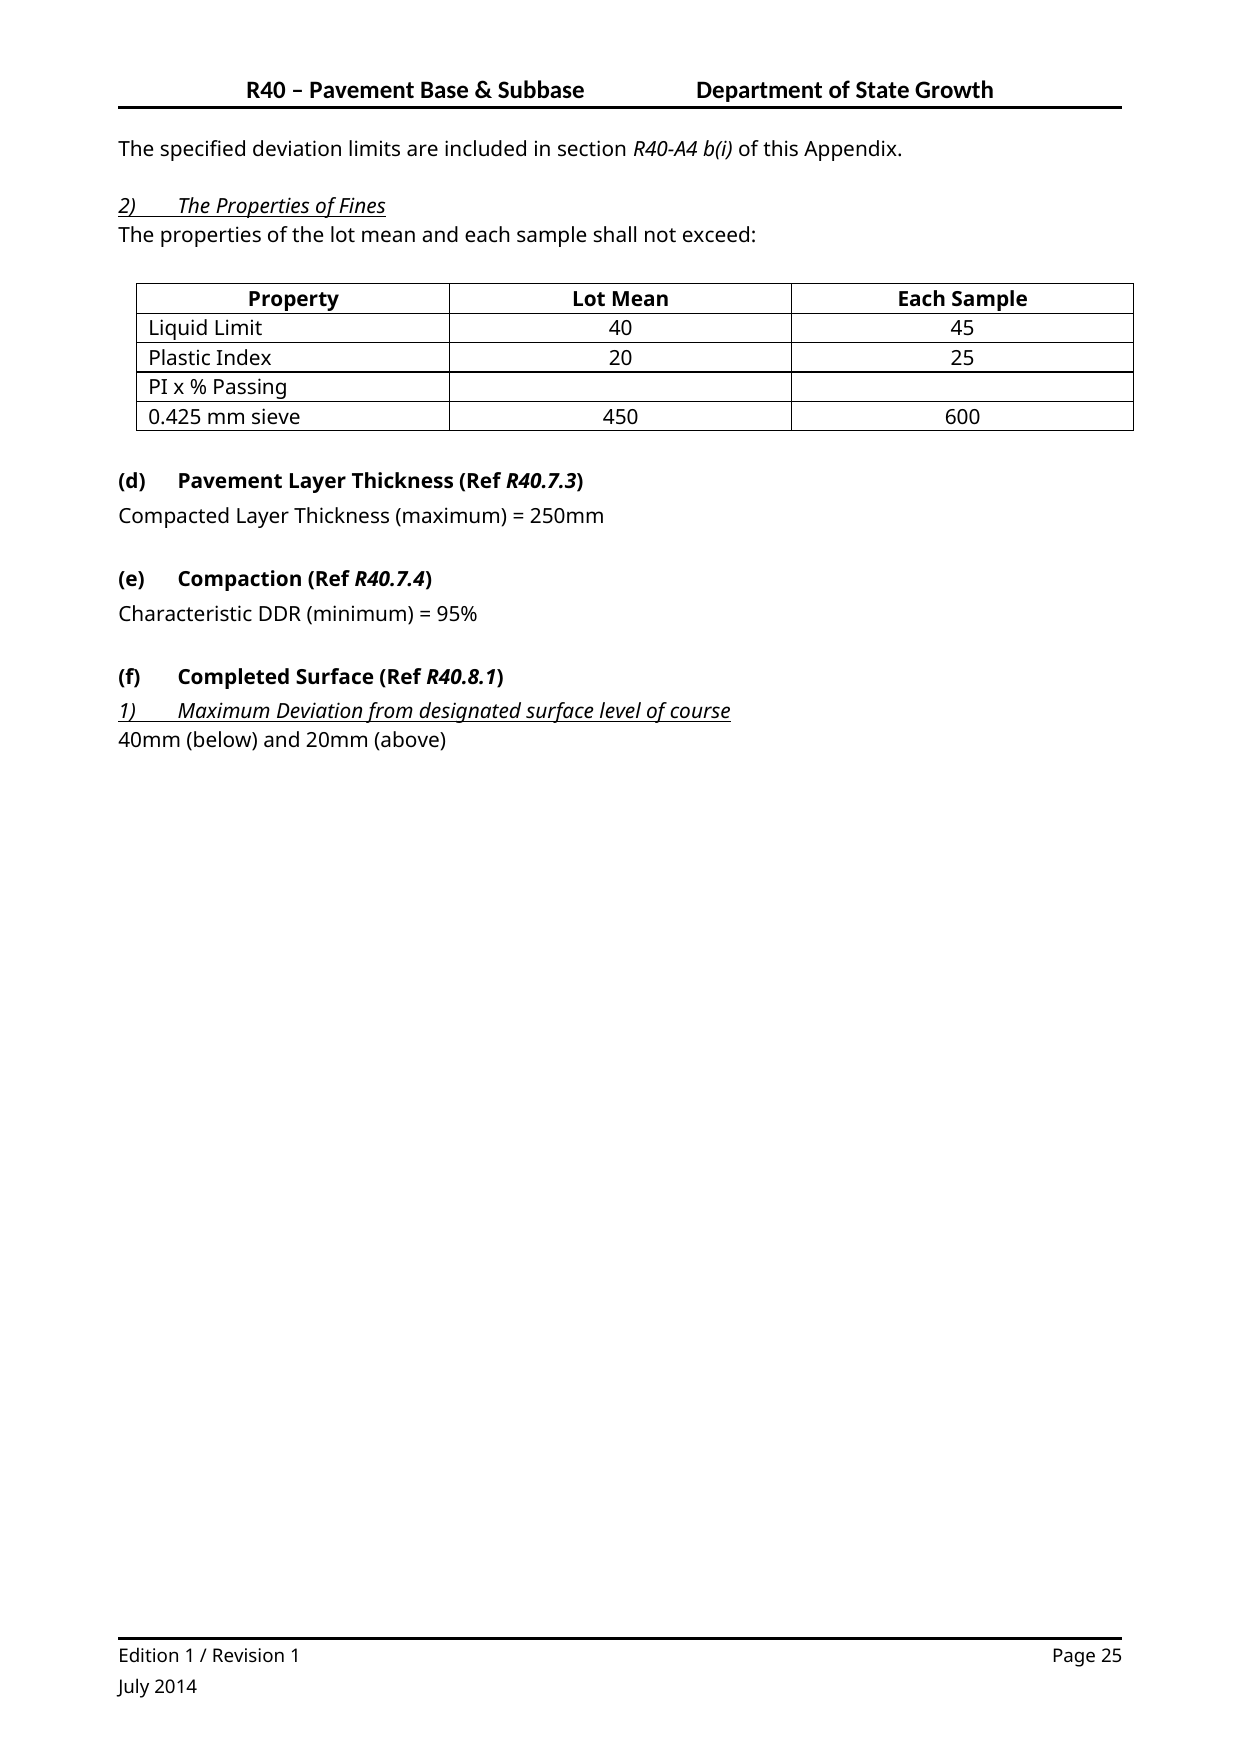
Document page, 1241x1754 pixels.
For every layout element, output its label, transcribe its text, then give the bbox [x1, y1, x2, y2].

table_cell 45 [792, 314, 1133, 342]
table_cell Plastic Index [137, 343, 449, 371]
text Characteristic DDR (minimum) = 95% [118, 599, 1122, 627]
table_cell 40 [450, 314, 791, 342]
table_header Lot Mean [450, 284, 791, 312]
table_cell 20 [450, 343, 791, 371]
text The specified deviation limits are included in section R40-A4 b(i) of this Appendix. [118, 134, 1122, 163]
table_header Property [137, 284, 449, 312]
text 40mm (below) and 20mm (above) [118, 725, 1122, 753]
table_header Each Sample [792, 284, 1133, 312]
table_cell 600 [792, 402, 1133, 430]
subtitle (d) Pavement Layer Thickness (Ref R40.7.3) [118, 466, 1122, 494]
table_cell 0.425 mm sieve [137, 402, 449, 430]
text 2) The Properties of Fines [118, 191, 1122, 220]
table_cell PI x % Passing [137, 373, 449, 401]
text The properties of the lot mean and each sample shall not exceed: [118, 220, 1122, 248]
table_cell 25 [792, 343, 1133, 371]
table_cell [450, 373, 791, 401]
subtitle (e) Compaction (Ref R40.7.4) [118, 564, 1122, 592]
table_cell [792, 373, 1133, 401]
table_cell Liquid Limit [137, 314, 449, 342]
text Compacted Layer Thickness (maximum) = 250mm [118, 501, 1122, 529]
subtitle (f) Completed Surface (Ref R40.8.1) [118, 662, 1122, 690]
text 1) Maximum Deviation from designated surface level of course [118, 696, 1122, 725]
table_cell 450 [450, 402, 791, 430]
